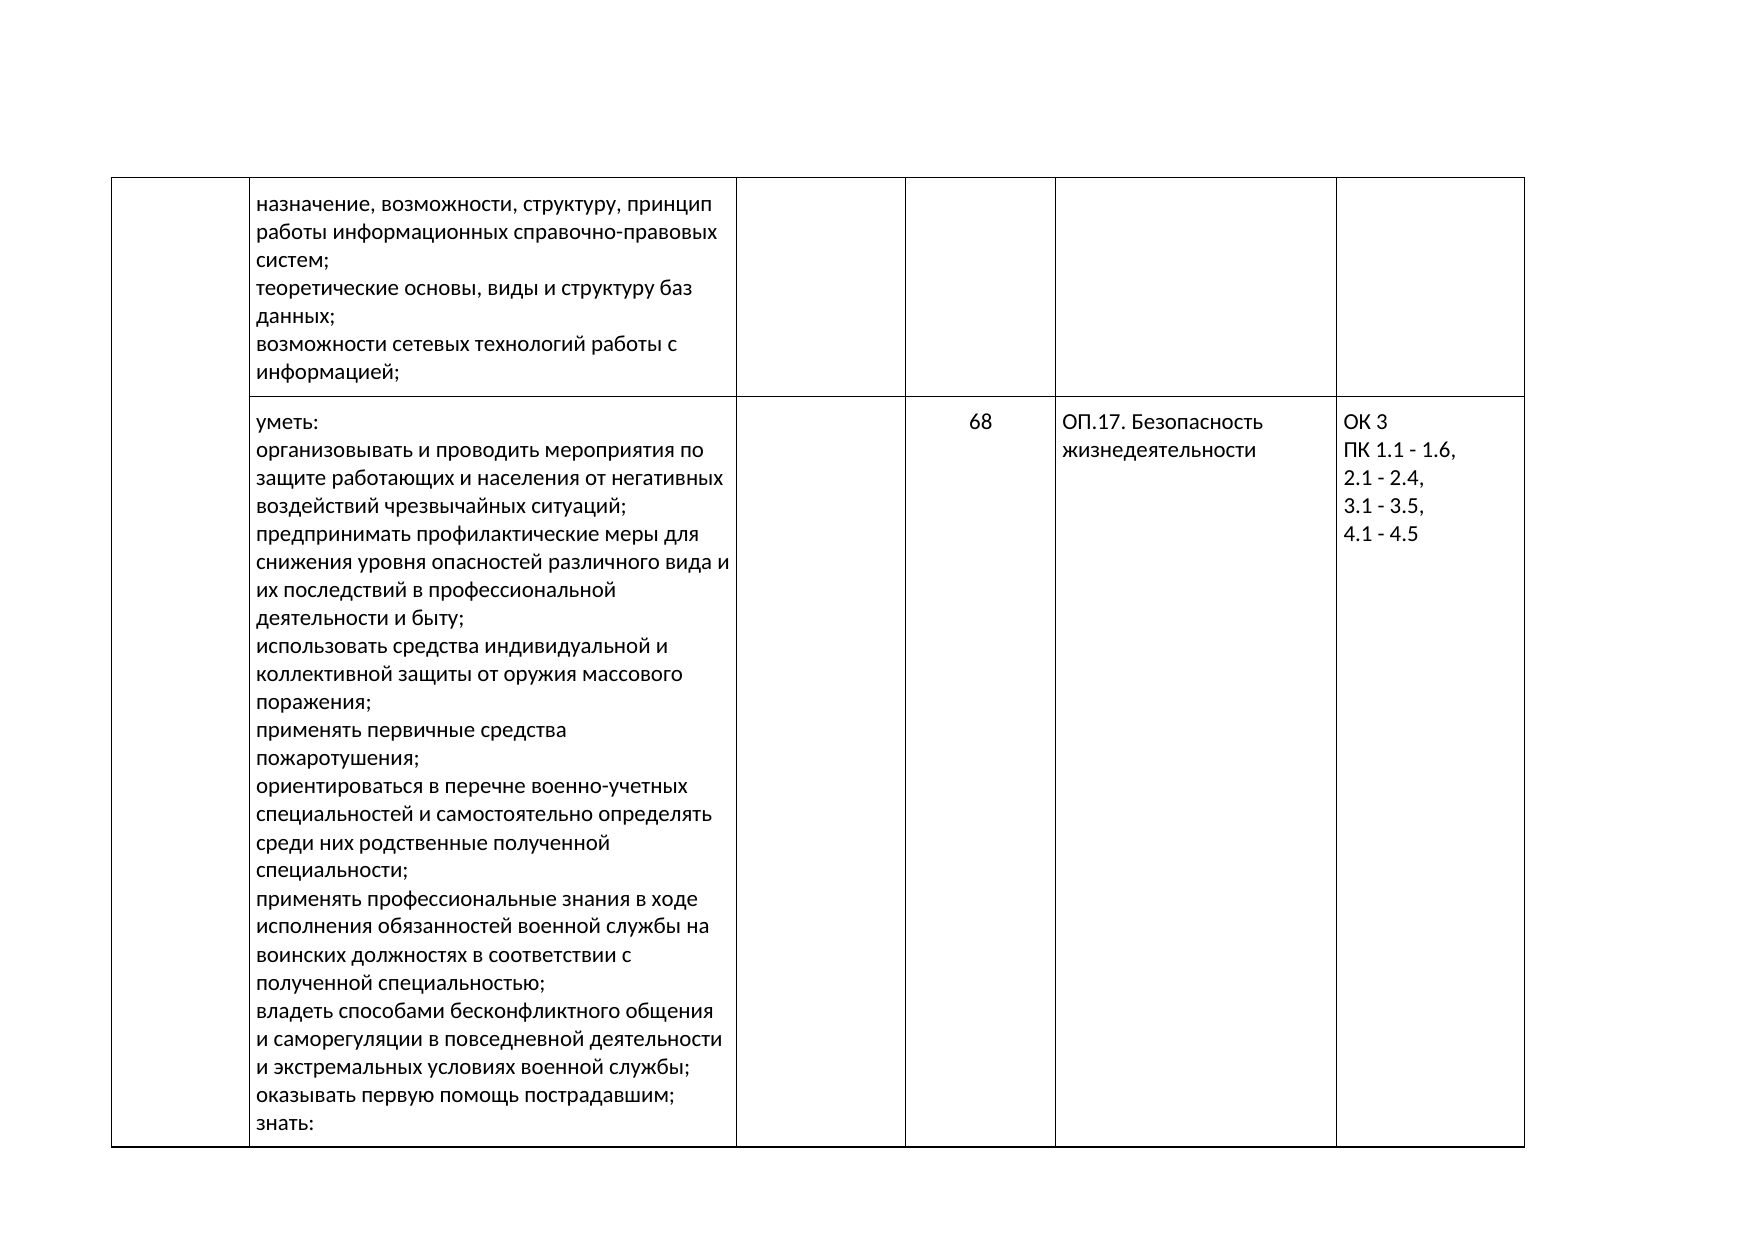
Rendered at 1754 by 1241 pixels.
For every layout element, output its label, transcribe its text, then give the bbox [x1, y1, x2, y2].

table_cell 68 [906, 397, 1055, 1146]
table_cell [1337, 397, 1524, 1146]
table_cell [1056, 397, 1336, 1146]
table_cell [1337, 178, 1524, 396]
table_cell [737, 397, 905, 1146]
table_cell [906, 178, 1055, 396]
table_cell [737, 178, 905, 396]
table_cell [250, 178, 736, 396]
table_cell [250, 397, 736, 1146]
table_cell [1056, 178, 1336, 396]
